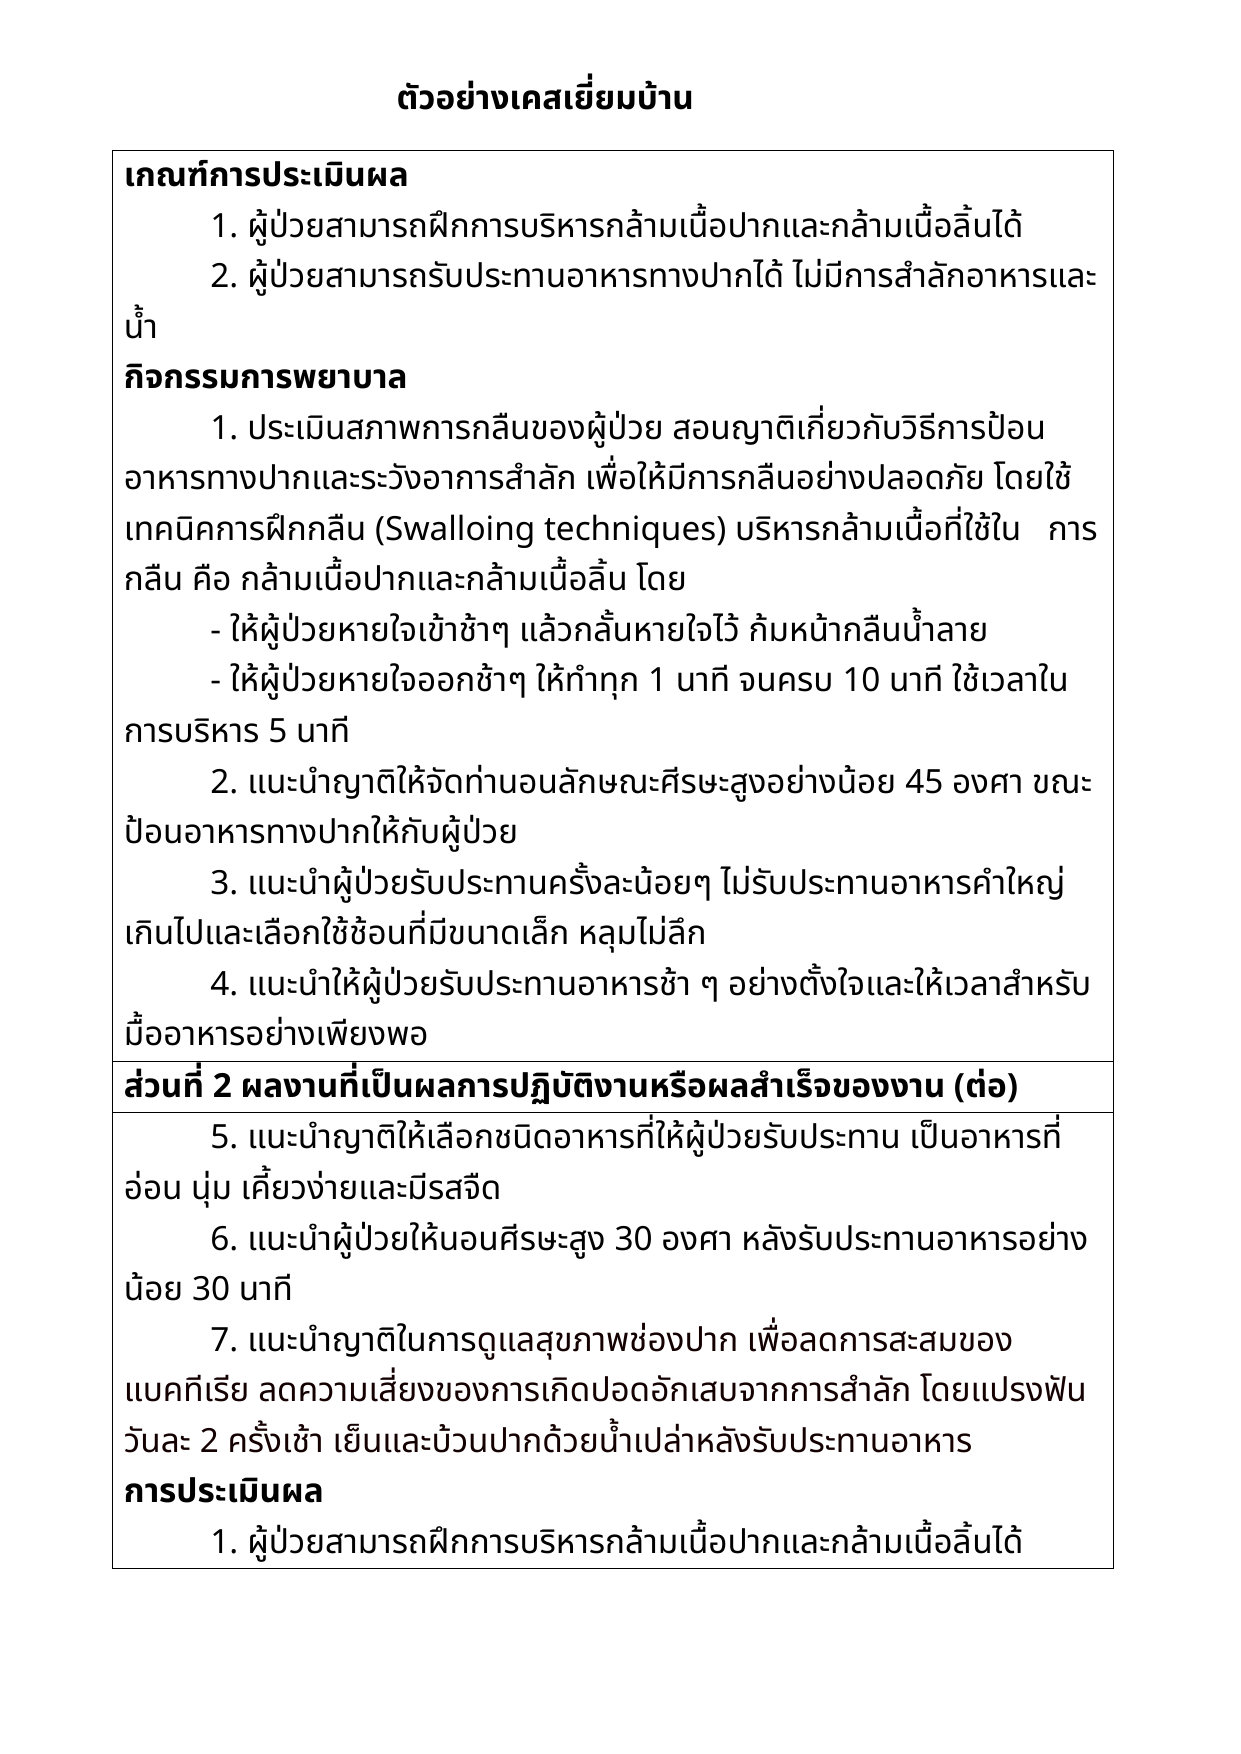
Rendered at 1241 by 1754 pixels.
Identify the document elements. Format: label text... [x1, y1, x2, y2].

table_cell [113, 1113, 1113, 1568]
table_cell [113, 151, 1113, 1061]
table_cell ส่วนที่ 2 ผลงานที่เป็นผลการปฏิบัติงานหรือผลสำเร็จของงาน (ต่อ) [113, 1062, 1113, 1112]
